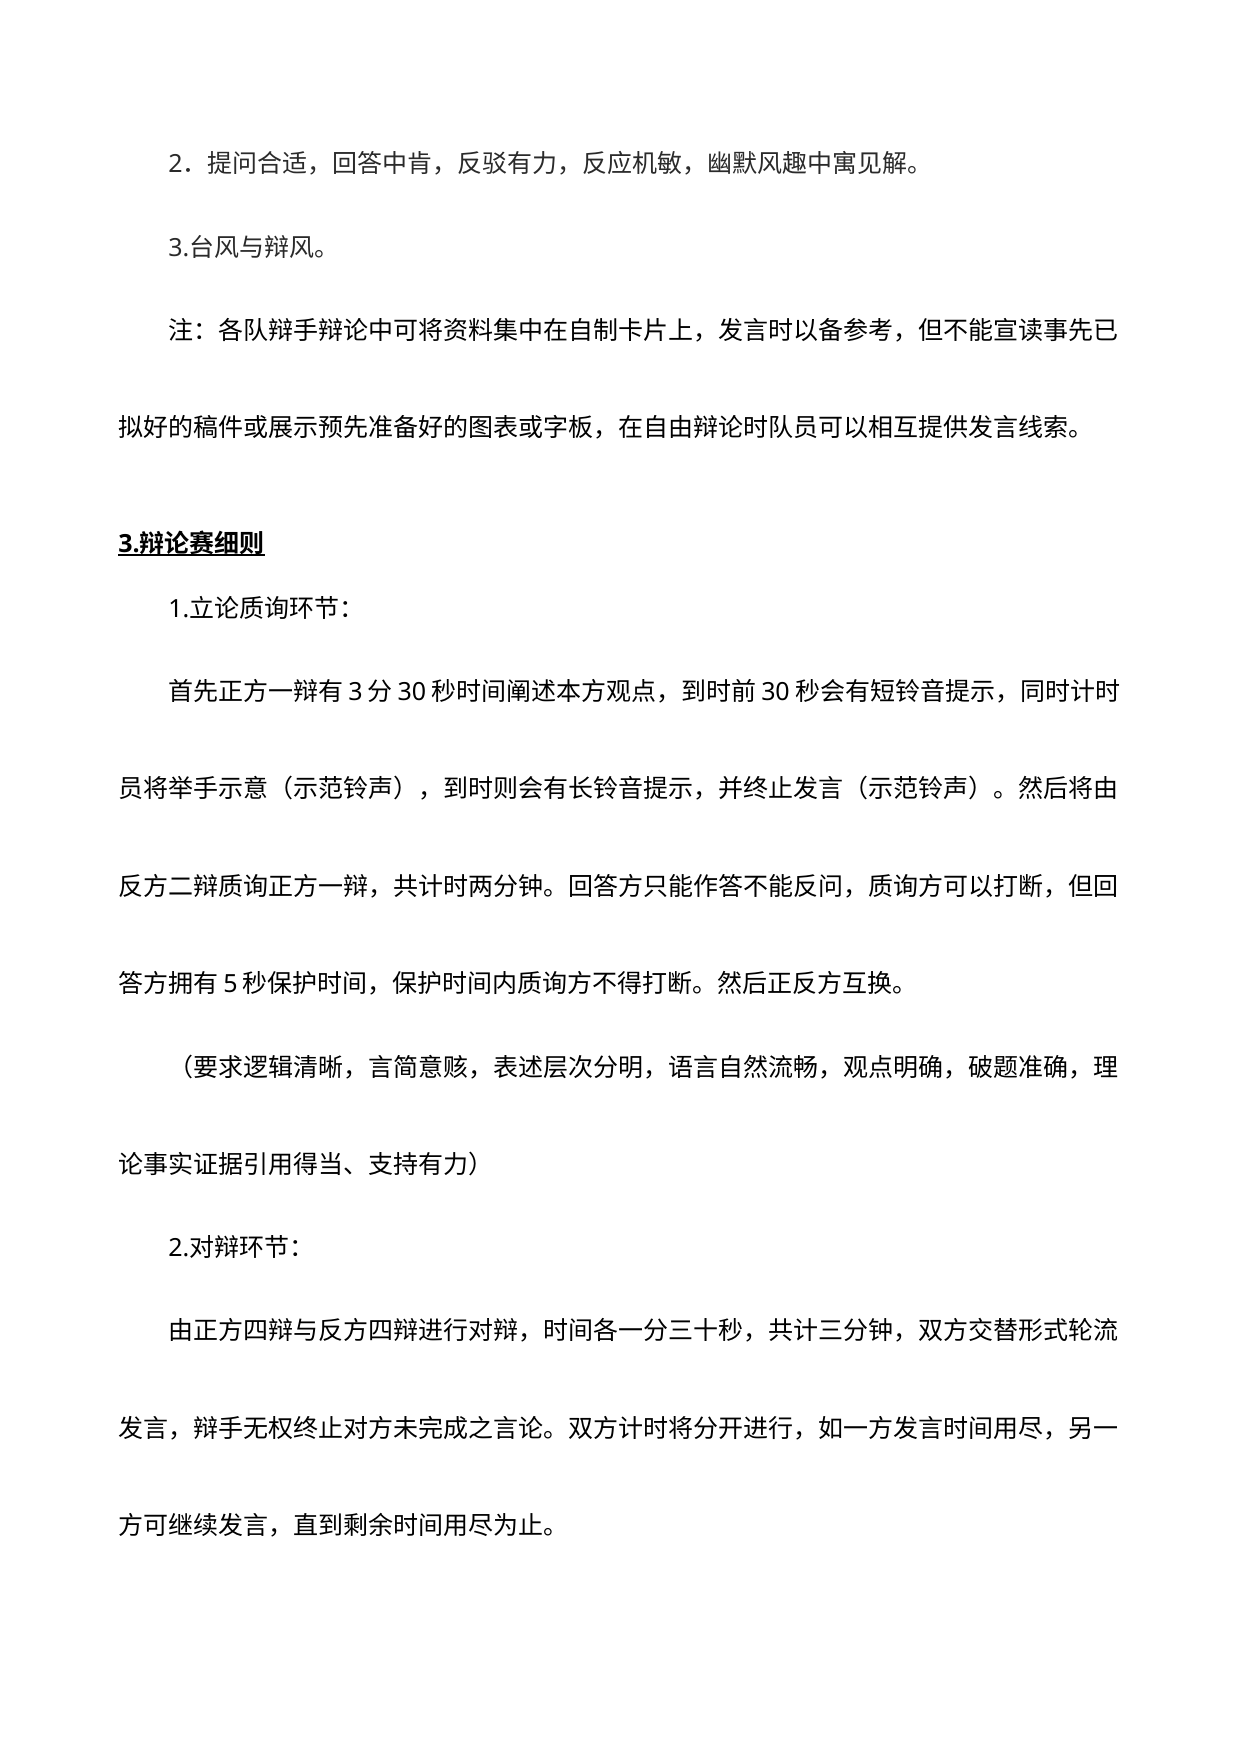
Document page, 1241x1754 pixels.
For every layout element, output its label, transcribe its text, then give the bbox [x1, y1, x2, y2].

text （要求逻辑清晰，言简意赅，表述层次分明，语言自然流畅，观点明确，破题准确，理论事实证据引用得当、支持有力） [118, 1033, 1122, 1195]
text 3.台风与辩风。 [118, 213, 1122, 278]
text 2．提问合适，回答中肯，反驳有力，反应机敏，幽默风趣中寓见解。 [118, 129, 1122, 194]
text 注：各队辩手辩论中可将资料集中在自制卡片上，发言时以备参考，但不能宣读事先已拟好的稿件或展示预先准备好的图表或字板，在自由辩论时队员可以相互提供发言线索。 [118, 296, 1122, 458]
text 2.对辩环节： [118, 1213, 1122, 1278]
list 立论质询环节： [118, 574, 1122, 639]
text 3.辩论赛细则 [118, 509, 1122, 574]
text 由正方四辩与反方四辩进行对辩，时间各一分三十秒，共计三分钟，双方交替形式轮流发言，辩手无权终止对方未完成之言论。双方计时将分开进行，如一方发言时间用尽，另一方可继续发言，直到剩余时间用尽为止。 [118, 1296, 1122, 1556]
text 首先正方一辩有3分30秒时间阐述本方观点，到时前30秒会有短铃音提示，同时计时员将举手示意（示范铃声），到时则会有长铃音提示，并终止发言（示范铃声）。然后将由反方二辩质询正方一辩，共计时两分钟。回答方只能作答不能反问，质询方可以打断，但回答方拥有5秒保护时间，保护时间内质询方不得打断。然后正反方互换。 [118, 657, 1122, 1014]
